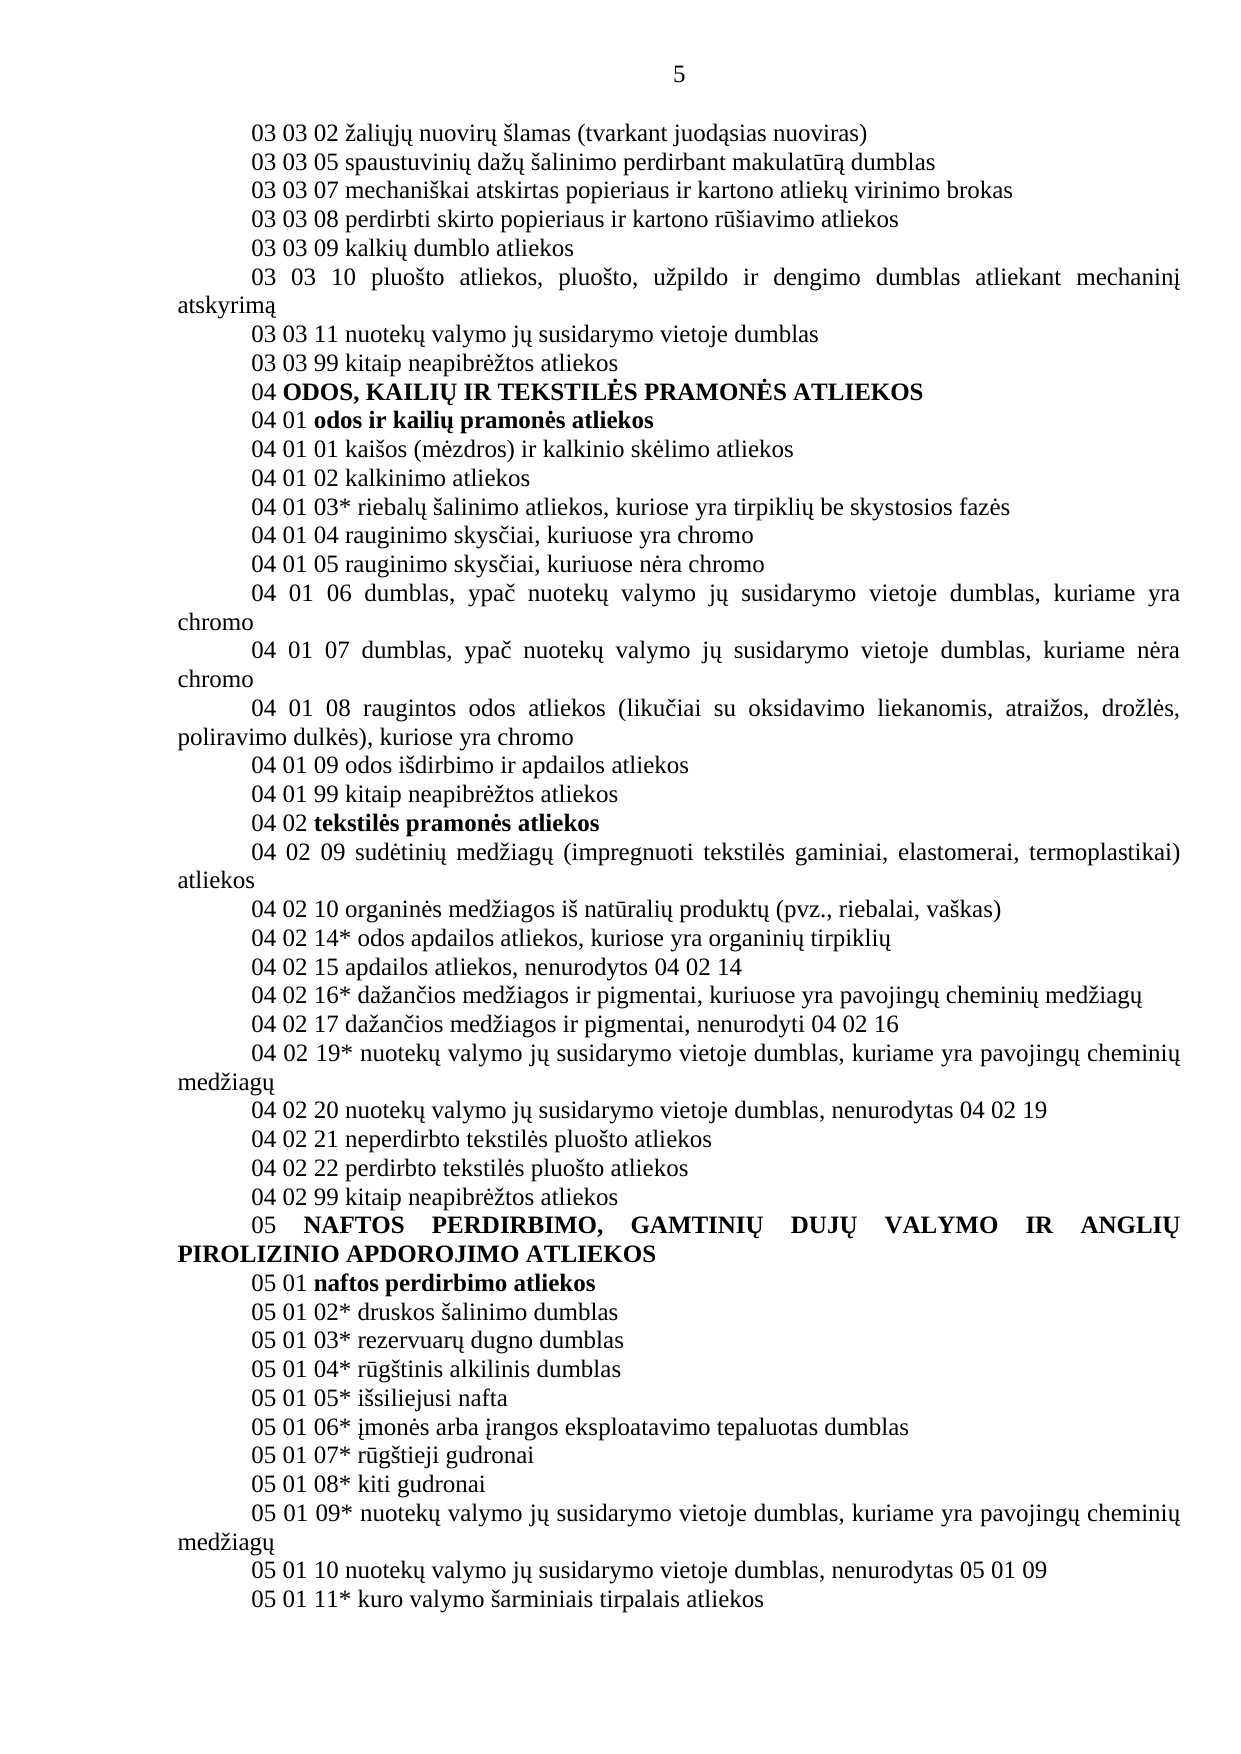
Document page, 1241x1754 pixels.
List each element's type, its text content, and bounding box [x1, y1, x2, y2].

text 05 01 09* nuotekų valymo jų susidarymo vietoje dumblas, kuriame yra pavojingų cheminių medžiagų [177, 1498, 1181, 1556]
text 04 02 16* dažančios medžiagos ir pigmentai, kuriuose yra pavojingų cheminių medžiagų [177, 981, 1181, 1009]
text 04 02 tekstilės pramonės atliekos [177, 808, 1181, 837]
text 05 01 06* įmonės arba įrangos eksploatavimo tepaluotas dumblas [177, 1412, 1181, 1441]
text 03 03 08 perdirbti skirto popieriaus ir kartono rūšiavimo atliekos [177, 204, 1181, 233]
text 03 03 99 kitaip neapibrėžtos atliekos [177, 348, 1181, 377]
text 04 02 09 sudėtinių medžiagų (impregnuoti tekstilės gaminiai, elastomerai, termoplastikai) atliekos [177, 837, 1181, 894]
text 03 03 05 spaustuvinių dažų šalinimo perdirbant makulatūrą dumblas [177, 147, 1181, 176]
text 04 01 05 rauginimo skysčiai, kuriuose nėra chromo [177, 549, 1181, 578]
text 05 01 03* rezervuarų dugno dumblas [177, 1326, 1181, 1354]
text 04 02 17 dažančios medžiagos ir pigmentai, nenurodyti 04 02 16 [177, 1009, 1181, 1038]
text 04 01 02 kalkinimo atliekos [177, 463, 1181, 492]
text 03 03 11 nuotekų valymo jų susidarymo vietoje dumblas [177, 319, 1181, 348]
text 04 02 21 neperdirbto tekstilės pluošto atliekos [177, 1124, 1181, 1153]
text 05 01 07* rūgštieji gudronai [177, 1441, 1181, 1469]
text 04 02 99 kitaip neapibrėžtos atliekos [177, 1182, 1181, 1211]
text 04 01 01 kaišos (mėzdros) ir kalkinio skėlimo atliekos [177, 434, 1181, 463]
text 04 02 10 organinės medžiagos iš natūralių produktų (pvz., riebalai, vaškas) [177, 894, 1181, 923]
text 05 NAFTOS PERDIRBIMO, GAMTINIŲ DUJŲ VALYMO IR ANGLIŲ PIROLIZINIO APDOROJIMO ATLIEKOS [177, 1211, 1181, 1268]
text 04 01 08 raugintos odos atliekos (likučiai su oksidavimo liekanomis, atraižos, drožlės, poliravimo dulkės), kuriose yra chromo [177, 693, 1181, 751]
text 05 01 02* druskos šalinimo dumblas [177, 1297, 1181, 1326]
text 05 01 10 nuotekų valymo jų susidarymo vietoje dumblas, nenurodytas 05 01 09 [177, 1556, 1181, 1584]
text 04 01 odos ir kailių pramonės atliekos [177, 406, 1181, 434]
text 04 01 09 odos išdirbimo ir apdailos atliekos [177, 751, 1181, 779]
text 05 01 11* kuro valymo šarminiais tirpalais atliekos [177, 1584, 1181, 1613]
text 04 01 99 kitaip neapibrėžtos atliekos [177, 779, 1181, 808]
text 03 03 09 kalkių dumblo atliekos [177, 233, 1181, 262]
text 04 02 14* odos apdailos atliekos, kuriose yra organinių tirpiklių [177, 923, 1181, 952]
text 03 03 10 pluošto atliekos, pluošto, užpildo ir dengimo dumblas atliekant mechaninį atskyrimą [177, 262, 1181, 319]
text 05 01 naftos perdirbimo atliekos [177, 1268, 1181, 1297]
text 04 02 19* nuotekų valymo jų susidarymo vietoje dumblas, kuriame yra pavojingų cheminių medžiagų [177, 1038, 1181, 1096]
text 04 ODOS, KAILIŲ IR TEKSTILĖS PRAMONĖS ATLIEKOS [177, 377, 1181, 406]
text 05 01 04* rūgštinis alkilinis dumblas [177, 1354, 1181, 1383]
text 05 01 08* kiti gudronai [177, 1469, 1181, 1498]
text 04 02 20 nuotekų valymo jų susidarymo vietoje dumblas, nenurodytas 04 02 19 [177, 1096, 1181, 1124]
text 03 03 07 mechaniškai atskirtas popieriaus ir kartono atliekų virinimo brokas [177, 176, 1181, 204]
text 04 02 22 perdirbto tekstilės pluošto atliekos [177, 1153, 1181, 1182]
text 05 01 05* išsiliejusi nafta [177, 1383, 1181, 1412]
text 03 03 02 žaliųjų nuovirų šlamas (tvarkant juodąsias nuoviras) [177, 118, 1181, 147]
text 04 02 15 apdailos atliekos, nenurodytos 04 02 14 [177, 952, 1181, 981]
text 04 01 04 rauginimo skysčiai, kuriuose yra chromo [177, 521, 1181, 549]
text 04 01 03* riebalų šalinimo atliekos, kuriose yra tirpiklių be skystosios fazės [177, 492, 1181, 521]
text 04 01 07 dumblas, ypač nuotekų valymo jų susidarymo vietoje dumblas, kuriame nėra chromo [177, 636, 1181, 693]
text 04 01 06 dumblas, ypač nuotekų valymo jų susidarymo vietoje dumblas, kuriame yra chromo [177, 578, 1181, 636]
